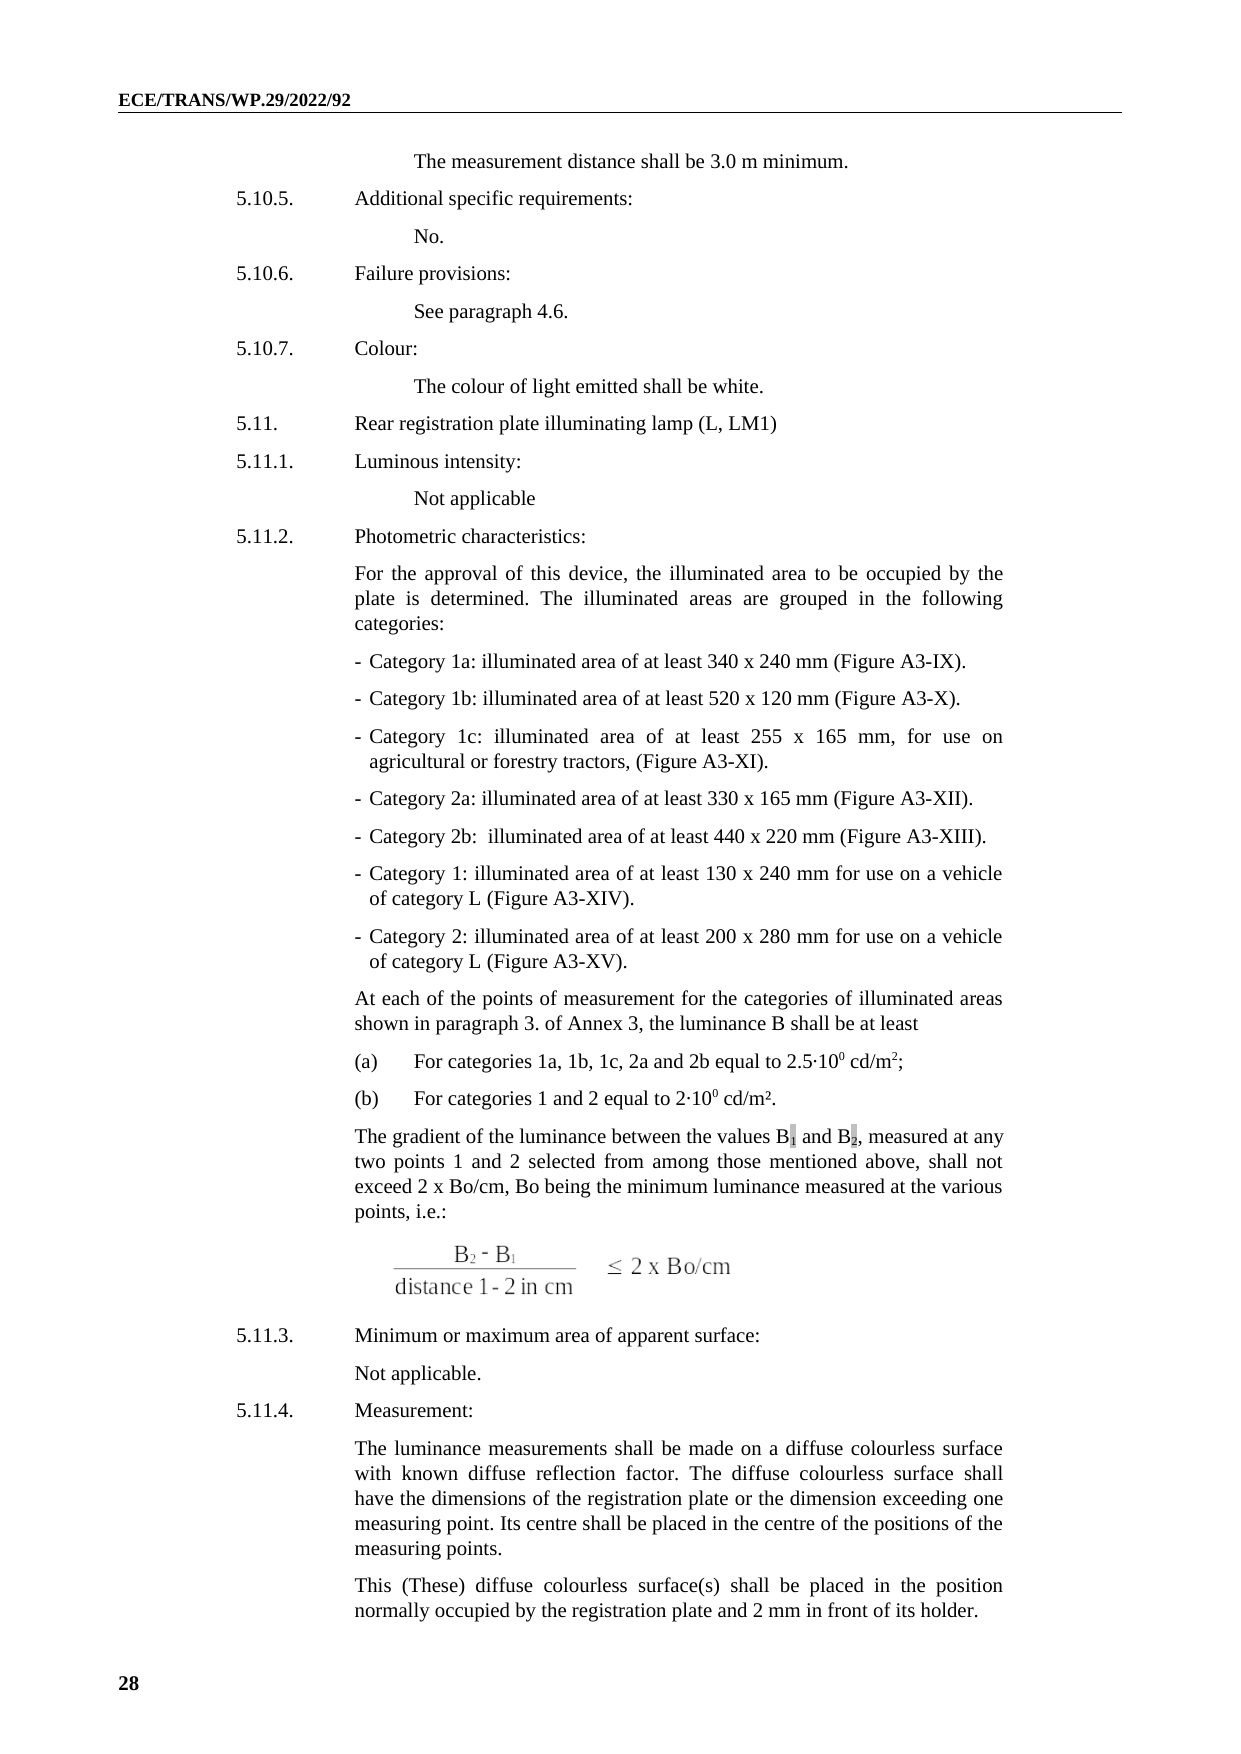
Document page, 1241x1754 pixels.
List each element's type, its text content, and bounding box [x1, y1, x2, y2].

text 5.10.7. Colour: [236, 335, 1004, 360]
text This (These) diffuse colourless surface(s) shall be placed in the position normally occupied by the registration plate and 2 mm in front of its holder. [236, 1572, 1004, 1622]
text - Category 2a: illuminated area of at least 330 x 165 mm (Figure A3-XII). [354, 785, 1004, 810]
text Not applicable [354, 485, 1004, 510]
text - Category 2b: illuminated area of at least 440 x 220 mm (Figure A3-XIII). [354, 823, 1004, 848]
text 5.11.1. Luminous intensity: [236, 448, 1004, 473]
text - Category 1a: illuminated area of at least 340 x 240 mm (Figure A3-IX). [354, 648, 1004, 673]
text (a) For categories 1a, 1b, 1c, 2a and 2b equal to 2.5∙100 cd/m2; [354, 1048, 1004, 1073]
text 5.11. Rear registration plate illuminating lamp (L, LM1) [236, 410, 1004, 435]
text - Category 2: illuminated area of at least 200 x 280 mm for use on a vehicle of category L (Figure A3-XV). [354, 923, 1004, 973]
text See paragraph 4.6. [354, 298, 1004, 323]
text (b) For categories 1 and 2 equal to 2∙100 cd/m². [354, 1085, 1004, 1110]
text 5.11.2. Photometric characteristics: [236, 523, 1004, 548]
text - Category 1c: illuminated area of at least 255 x 165 mm, for use on agricultural or forestry tractors, (Figure A3-XI). [354, 723, 1004, 773]
text Not applicable. [236, 1360, 1004, 1385]
text The measurement distance shall be 3.0 m minimum. [354, 148, 1004, 173]
text 5.10.5. Additional specific requirements: [236, 185, 1004, 210]
text - Category 1: illuminated area of at least 130 x 240 mm for use on a vehicle of category L (Figure A3-XIV). [354, 860, 1004, 910]
text The colour of light emitted shall be white. [354, 373, 1004, 398]
text At each of the points of measurement for the categories of illuminated areas shown in paragraph 3. of Annex 3, the luminance B shall be at least [236, 985, 1004, 1035]
text - Category 1b: illuminated area of at least 520 x 120 mm (Figure A3-X). [354, 685, 1004, 710]
text For the approval of this device, the illuminated area to be occupied by the plate is determined. The illuminated areas are grouped in the following categories: [354, 560, 1004, 635]
text The gradient of the luminance between the values B1 and B2, measured at any two points 1 and 2 selected from among those mentioned above, shall not exceed 2 x Bo/cm, Bo being the minimum luminance measured at the various points, i.e.: [236, 1123, 1004, 1223]
text The luminance measurements shall be made on a diffuse colourless surface with known diffuse reflection factor. The diffuse colourless surface shall have the dimensions of the registration plate or the dimension exceeding one measuring point. Its centre shall be placed in the centre of the positions of the measuring points. [236, 1435, 1004, 1560]
text 5.10.6. Failure provisions: [236, 260, 1004, 285]
text No. [354, 223, 1004, 248]
text 5.11.3. Minimum or maximum area of apparent surface: [236, 1322, 1004, 1347]
text 5.11.4. Measurement: [236, 1397, 1004, 1422]
